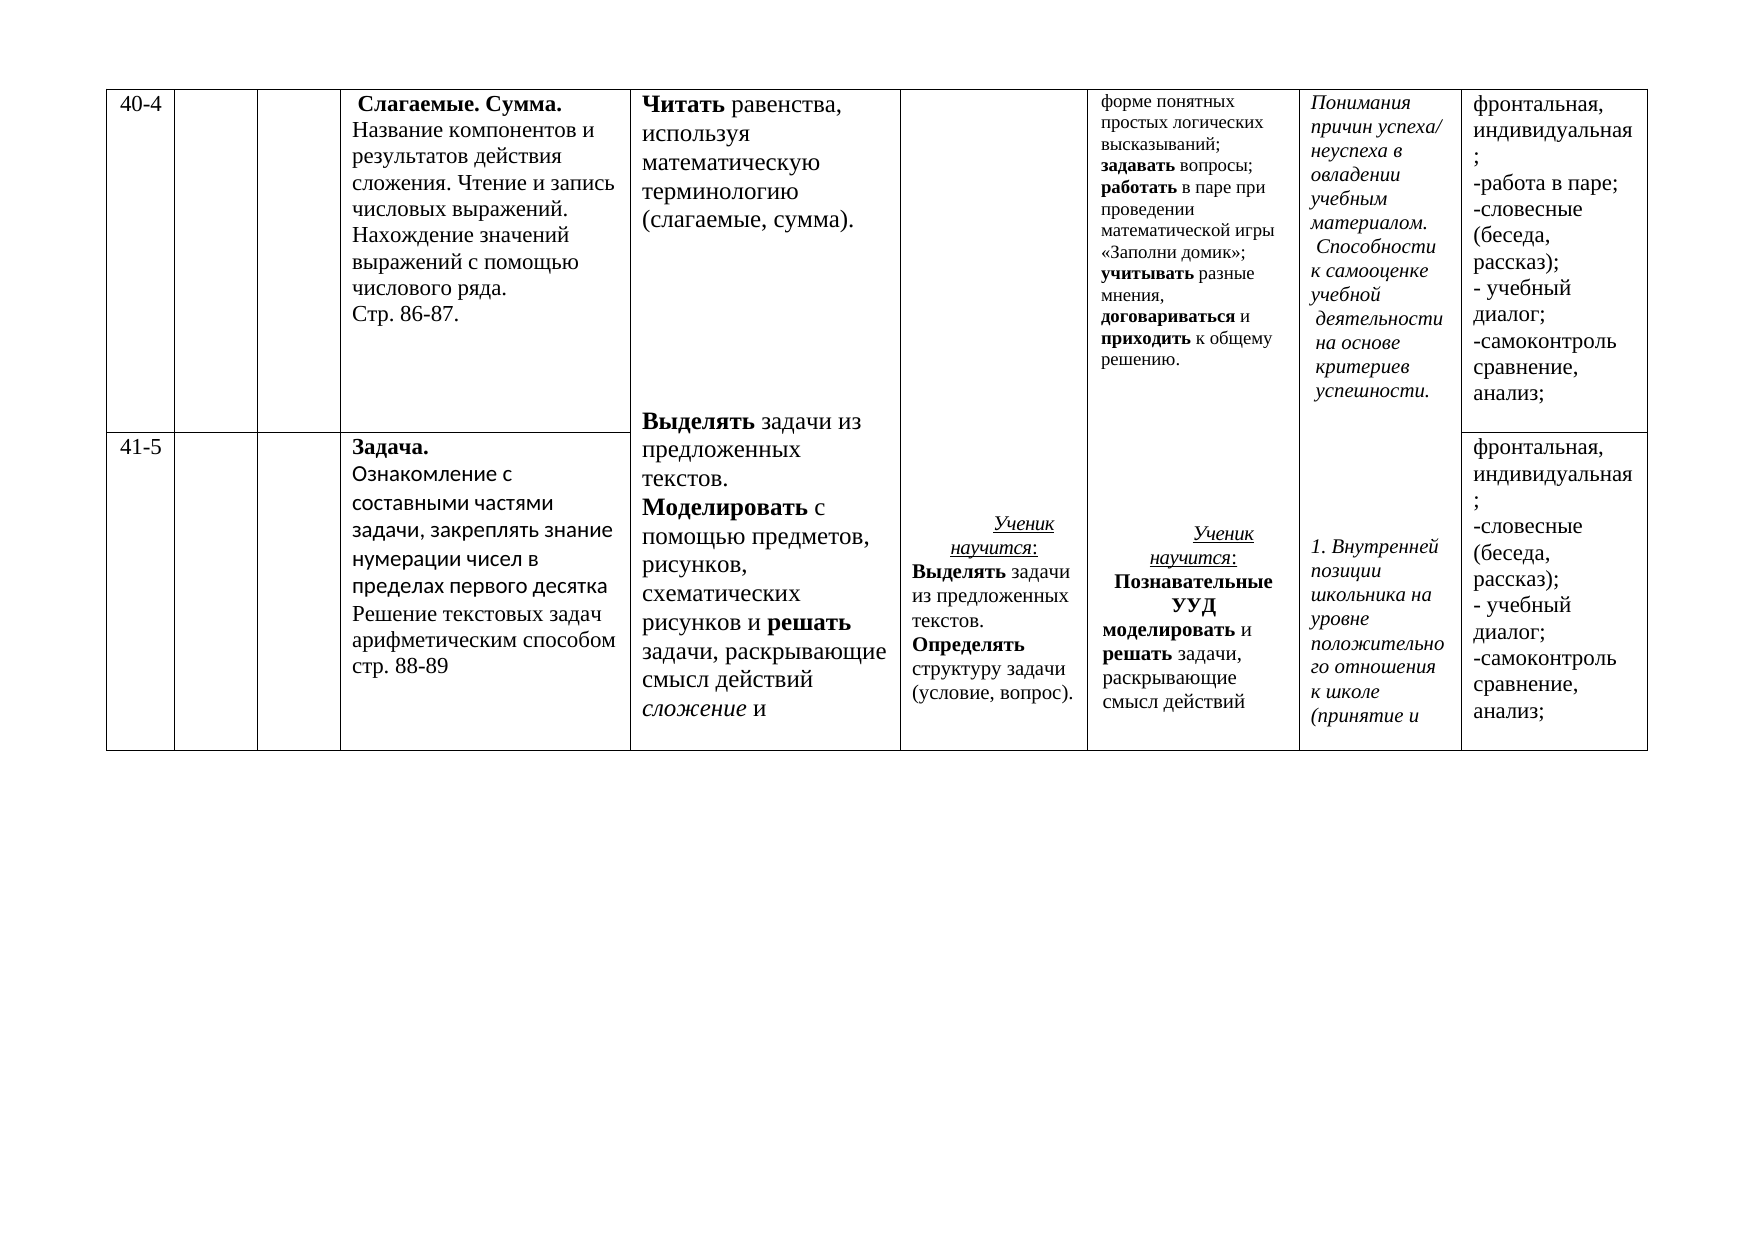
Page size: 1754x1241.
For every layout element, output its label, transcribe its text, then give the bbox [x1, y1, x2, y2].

table_cell [258, 433, 340, 749]
table_cell [258, 90, 340, 432]
table_cell 40-4 [107, 90, 174, 432]
table_cell [175, 90, 257, 432]
table_cell Задача. Ознакомление с составными частями задачи, закреплять знание нумерации чисел в пределах первого десятка Решение текстовых задач арифметическим способом стр. 88-89 [341, 433, 630, 749]
table_cell 41-5 [107, 433, 174, 749]
table_cell [175, 433, 257, 749]
table_cell фронтальная, индивидуальная; -словесные (беседа, рассказ); - учебный диалог; -самоконтроль сравнение, анализ; [1462, 433, 1647, 749]
table_cell фронтальная, индивидуальная; -работа в паре; -словесные (беседа, рассказ); - учебный диалог; -самоконтроль сравнение, анализ; [1462, 90, 1647, 432]
table_cell Слагаемые. Сумма. Название компонентов и результатов действия сложения. Чтение и запись числовых выражений. Нахождение значений выражений с помощью числового ряда. Стр. 86-87. [341, 90, 630, 432]
